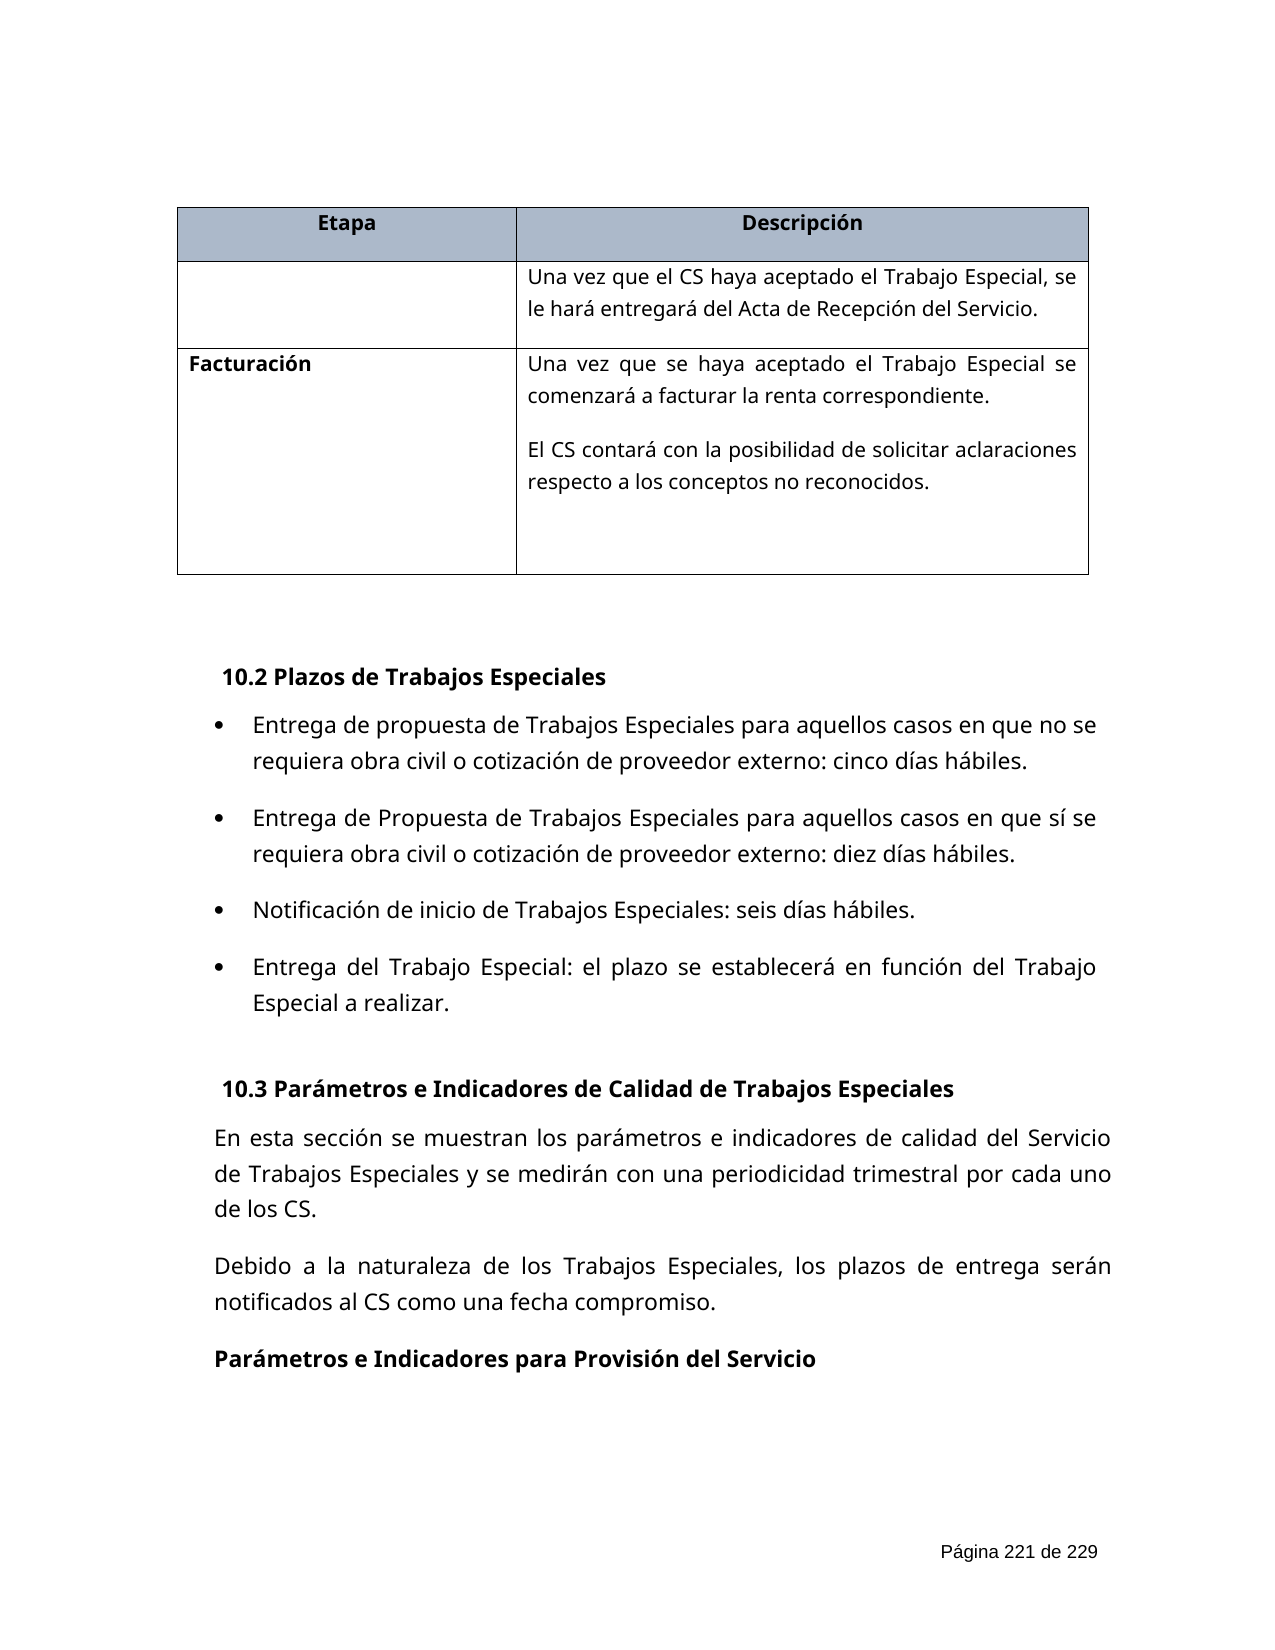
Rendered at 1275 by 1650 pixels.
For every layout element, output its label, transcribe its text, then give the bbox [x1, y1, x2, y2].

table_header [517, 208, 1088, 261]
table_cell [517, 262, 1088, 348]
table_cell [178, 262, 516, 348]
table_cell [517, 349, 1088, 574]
subtitle 10.3 Parámetros e Indicadores de Calidad de Trabajos Especiales [221, 1073, 1098, 1104]
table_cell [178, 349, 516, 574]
text Debido a la naturaleza de los Trabajos Especiales, los plazos de entrega serán notificados al CS como una fecha compromiso. [214, 1250, 1113, 1317]
text En esta sección se muestran los parámetros e indicadores de calidad del Servicio de Trabajos Especiales y se medirán con una periodicidad trimestral por cada uno de los CS. [214, 1122, 1113, 1225]
text Parámetros e Indicadores para Provisión del Servicio [214, 1343, 1113, 1374]
subtitle 10.2 Plazos de Trabajos Especiales [221, 661, 1098, 692]
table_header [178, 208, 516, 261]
list Entrega de propuesta de Trabajos Especiales para aquellos casos en que no se requiera obra civil o cotización de proveedor externo: cinco días hábiles. [215, 709, 1098, 776]
list Notificación de inicio de Trabajos Especiales: seis días hábiles. [215, 894, 1098, 926]
list Entrega de Propuesta de Trabajos Especiales para aquellos casos en que sí se requiera obra civil o cotización de proveedor externo: diez días hábiles. [215, 802, 1098, 869]
list Entrega del Trabajo Especial: el plazo se establecerá en función del Trabajo Especial a realizar. [215, 951, 1098, 1018]
